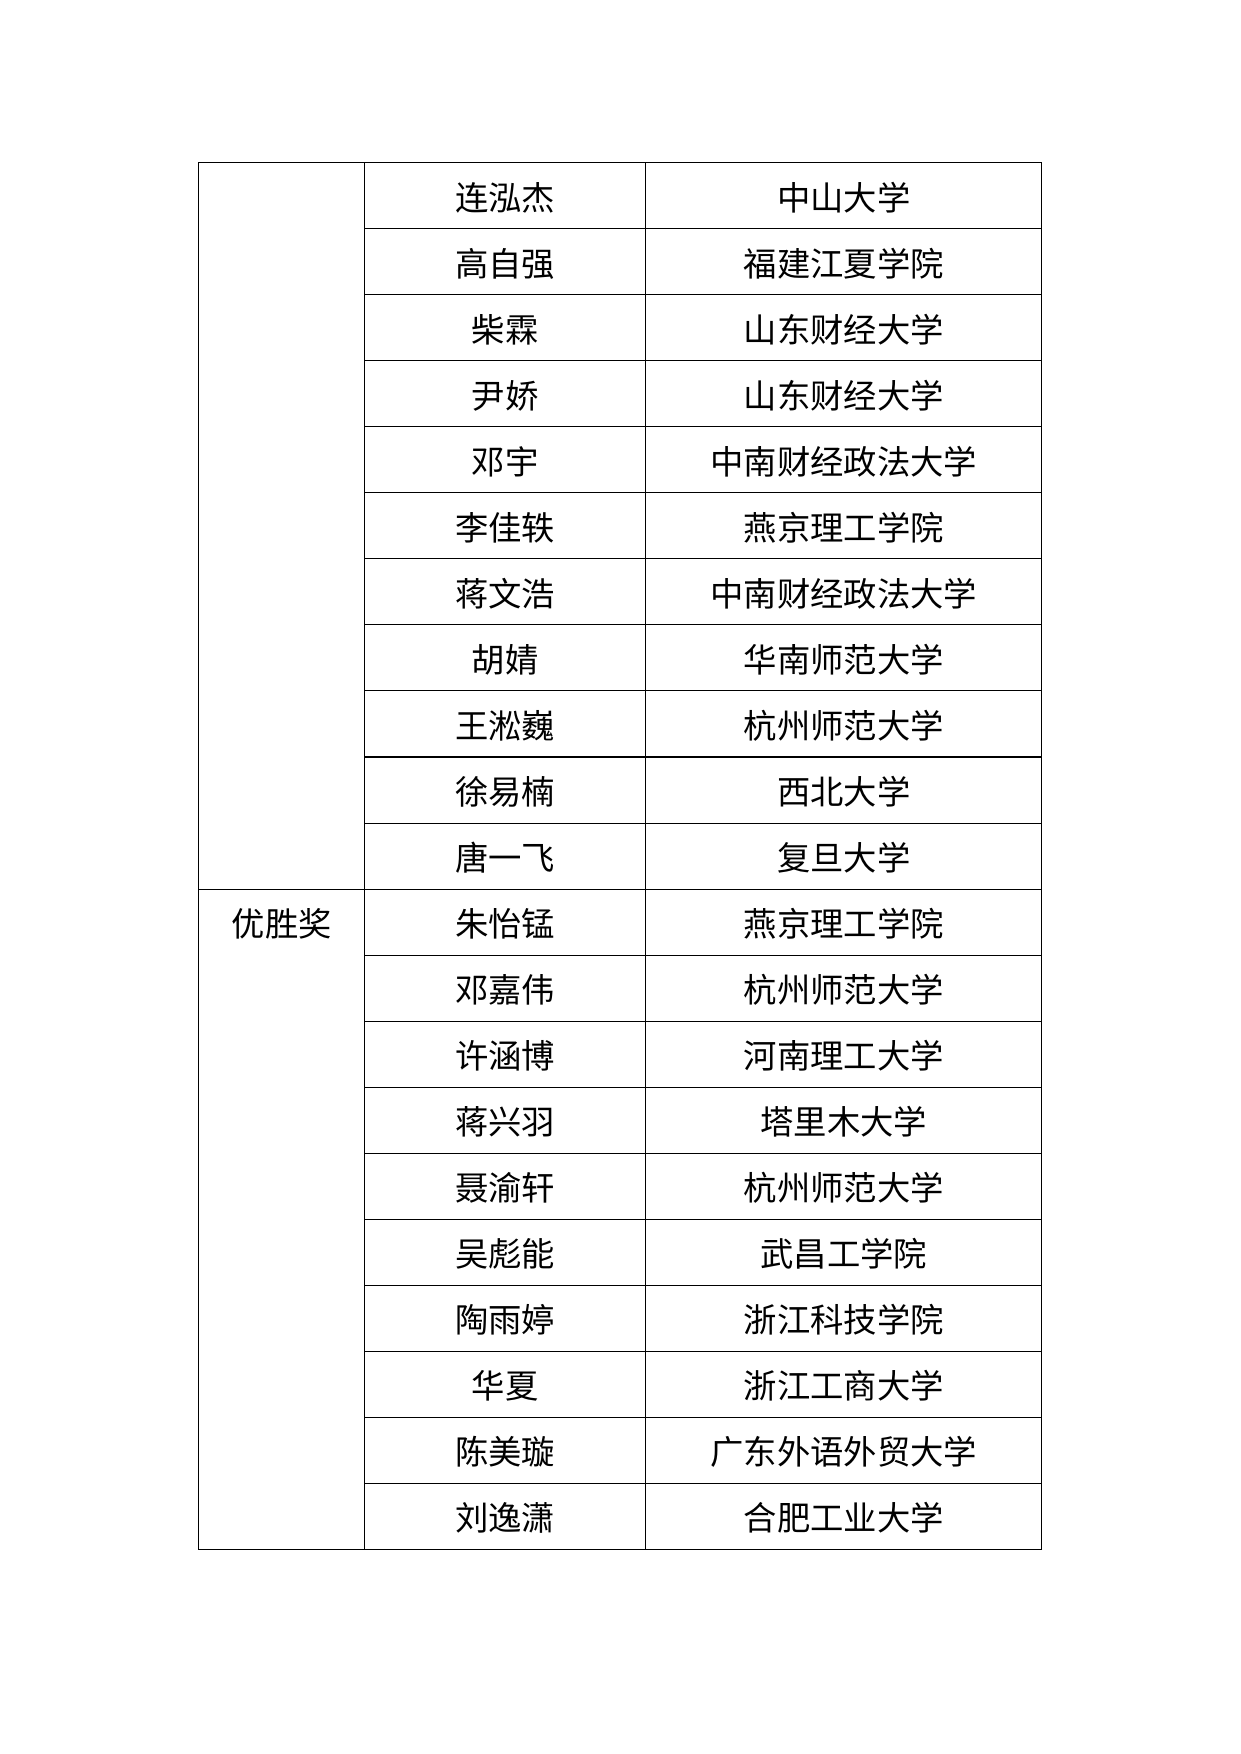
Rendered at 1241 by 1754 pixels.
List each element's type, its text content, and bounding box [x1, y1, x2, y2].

table_cell 山东财经大学 [646, 295, 1041, 360]
table_cell 邓宇 [365, 427, 645, 492]
table_cell 山东财经大学 [646, 361, 1041, 426]
table_cell 朱怡锰 [365, 890, 645, 954]
table_cell 浙江科技学院 [646, 1286, 1041, 1351]
table_cell 合肥工业大学 [646, 1484, 1041, 1549]
table_cell 杭州师范大学 [646, 956, 1041, 1021]
table_cell 陈美璇 [365, 1418, 645, 1483]
table_cell 复旦大学 [646, 824, 1041, 888]
table_cell 西北大学 [646, 758, 1041, 822]
table_cell 福建江夏学院 [646, 229, 1041, 294]
table_cell 陶雨婷 [365, 1286, 645, 1351]
table_cell 蒋兴羽 [365, 1088, 645, 1153]
table_cell 武昌工学院 [646, 1220, 1041, 1285]
table_cell 塔里木大学 [646, 1088, 1041, 1153]
table_cell 浙江工商大学 [646, 1352, 1041, 1417]
table_cell 柴霖 [365, 295, 645, 360]
table_cell 华南师范大学 [646, 625, 1041, 690]
table_cell 中山大学 [646, 163, 1041, 228]
table_cell 中南财经政法大学 [646, 559, 1041, 624]
table_cell 许涵博 [365, 1022, 645, 1087]
table_cell 唐一飞 [365, 824, 645, 888]
table_cell 中南财经政法大学 [646, 427, 1041, 492]
table_cell 聂渝轩 [365, 1154, 645, 1219]
table_cell 王淞巍 [365, 691, 645, 756]
table_cell 胡婧 [365, 625, 645, 690]
table_cell 吴彪能 [365, 1220, 645, 1285]
table_cell 蒋文浩 [365, 559, 645, 624]
table_cell 尹娇 [365, 361, 645, 426]
table_cell 广东外语外贸大学 [646, 1418, 1041, 1483]
table_cell 连泓杰 [365, 163, 645, 228]
table_cell 邓嘉伟 [365, 956, 645, 1021]
table_cell 李佳轶 [365, 493, 645, 558]
table_cell 杭州师范大学 [646, 1154, 1041, 1219]
table_cell 高自强 [365, 229, 645, 294]
table_cell 优胜奖 [199, 890, 364, 1549]
table_cell 燕京理工学院 [646, 890, 1041, 954]
table_cell 刘逸潇 [365, 1484, 645, 1549]
table_cell 华夏 [365, 1352, 645, 1417]
table_cell 杭州师范大学 [646, 691, 1041, 756]
table_cell 徐易楠 [365, 758, 645, 822]
table_cell 河南理工大学 [646, 1022, 1041, 1087]
table_cell 燕京理工学院 [646, 493, 1041, 558]
